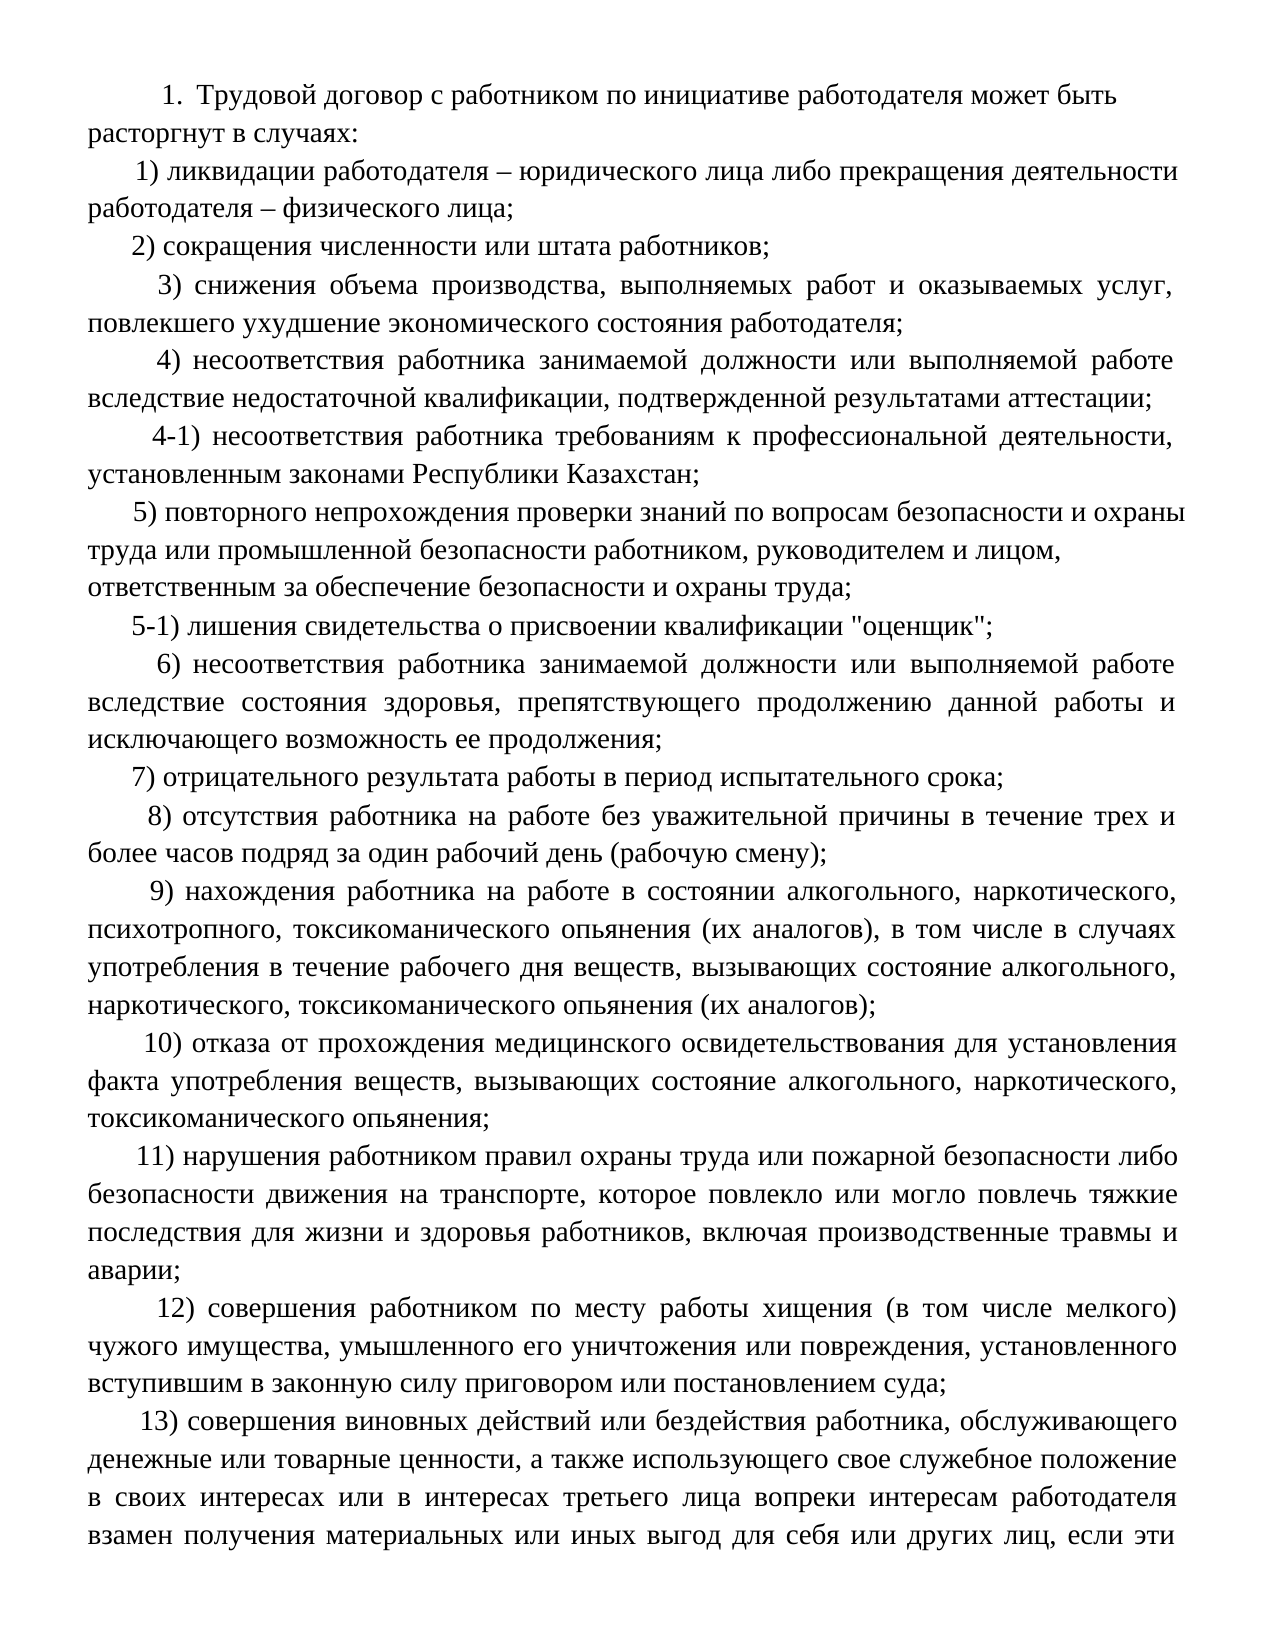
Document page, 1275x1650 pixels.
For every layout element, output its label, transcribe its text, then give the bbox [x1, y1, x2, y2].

list несоответствия работника занимаемой должности или выполняемой работе вследствие недостаточной квалификации, подтвержденной результатами аттестации; [87, 342, 1176, 414]
list нахождения работника на работе в состоянии алкогольного, наркотического, психотропного, токсикоманического опьянения (их аналогов), в том числе в случаях употребления в течение рабочего дня веществ, вызывающих состояние алкогольного, наркотического, токсикоманического опьянения (их аналогов); [87, 873, 1178, 1020]
list совершения виновных действий или бездействия работника, обслуживающего денежные или товарные ценности, а также использующего свое служебное положение в своих интересах или в интересах третьего лица вопреки интересам работодателя взамен получения материальных или иных выгод для себя или других лиц, если эти [87, 1403, 1179, 1550]
list несоответствия работника занимаемой должности или выполняемой работе вследствие состояния здоровья, препятствующего продолжению данной работы и исключающего возможность ее продолжения; [87, 646, 1176, 755]
list ликвидации работодателя – юридического лица либо прекращения деятельности работодателя – физического лица; [87, 153, 1179, 224]
list отрицательного результата работы в период испытательного срока; [131, 759, 1198, 793]
text 5-1) лишения свидетельства о присвоении квалификации "оценщик"; [131, 608, 1198, 641]
list отказа от прохождения медицинского освидетельствования для установления факта употребления веществ, вызывающих состояние алкогольного, наркотического, токсикоманического опьянения; [87, 1025, 1178, 1134]
list отсутствия работника на работе без уважительной причины в течение трех и более часов подряд за один рабочий день (рабочую смену); [87, 798, 1177, 869]
list снижения объема производства, выполняемых работ и оказываемых услуг, повлекшего ухудшение экономического состояния работодателя; [87, 267, 1175, 338]
list нарушения работником правил охраны труда или пожарной безопасности либо безопасности движения на транспорте, которое повлекло или могло повлечь тяжкие последствия для жизни и здоровья работников, включая производственные травмы и аварии; [87, 1138, 1179, 1285]
list Трудовой договор с работником по инициативе работодателя может быть расторгнут в случаях: [87, 77, 1175, 148]
list сокращения численности или штата работников; [131, 228, 1198, 262]
list совершения работником по месту работы хищения (в том числе мелкого) чужого имущества, умышленного его уничтожения или повреждения, установленного вступившим в законную силу приговором или постановлением суда; [87, 1290, 1178, 1399]
list повторного непрохождения проверки знаний по вопросам безопасности и охраны труда или промышленной безопасности работником, руководителем и лицом, ответственным за обеспечение безопасности и охраны труда; [87, 494, 1187, 603]
text 4-1) несоответствия работника требованиям к профессиональной деятельности, установленным законами Республики Казахстан; [87, 418, 1198, 489]
